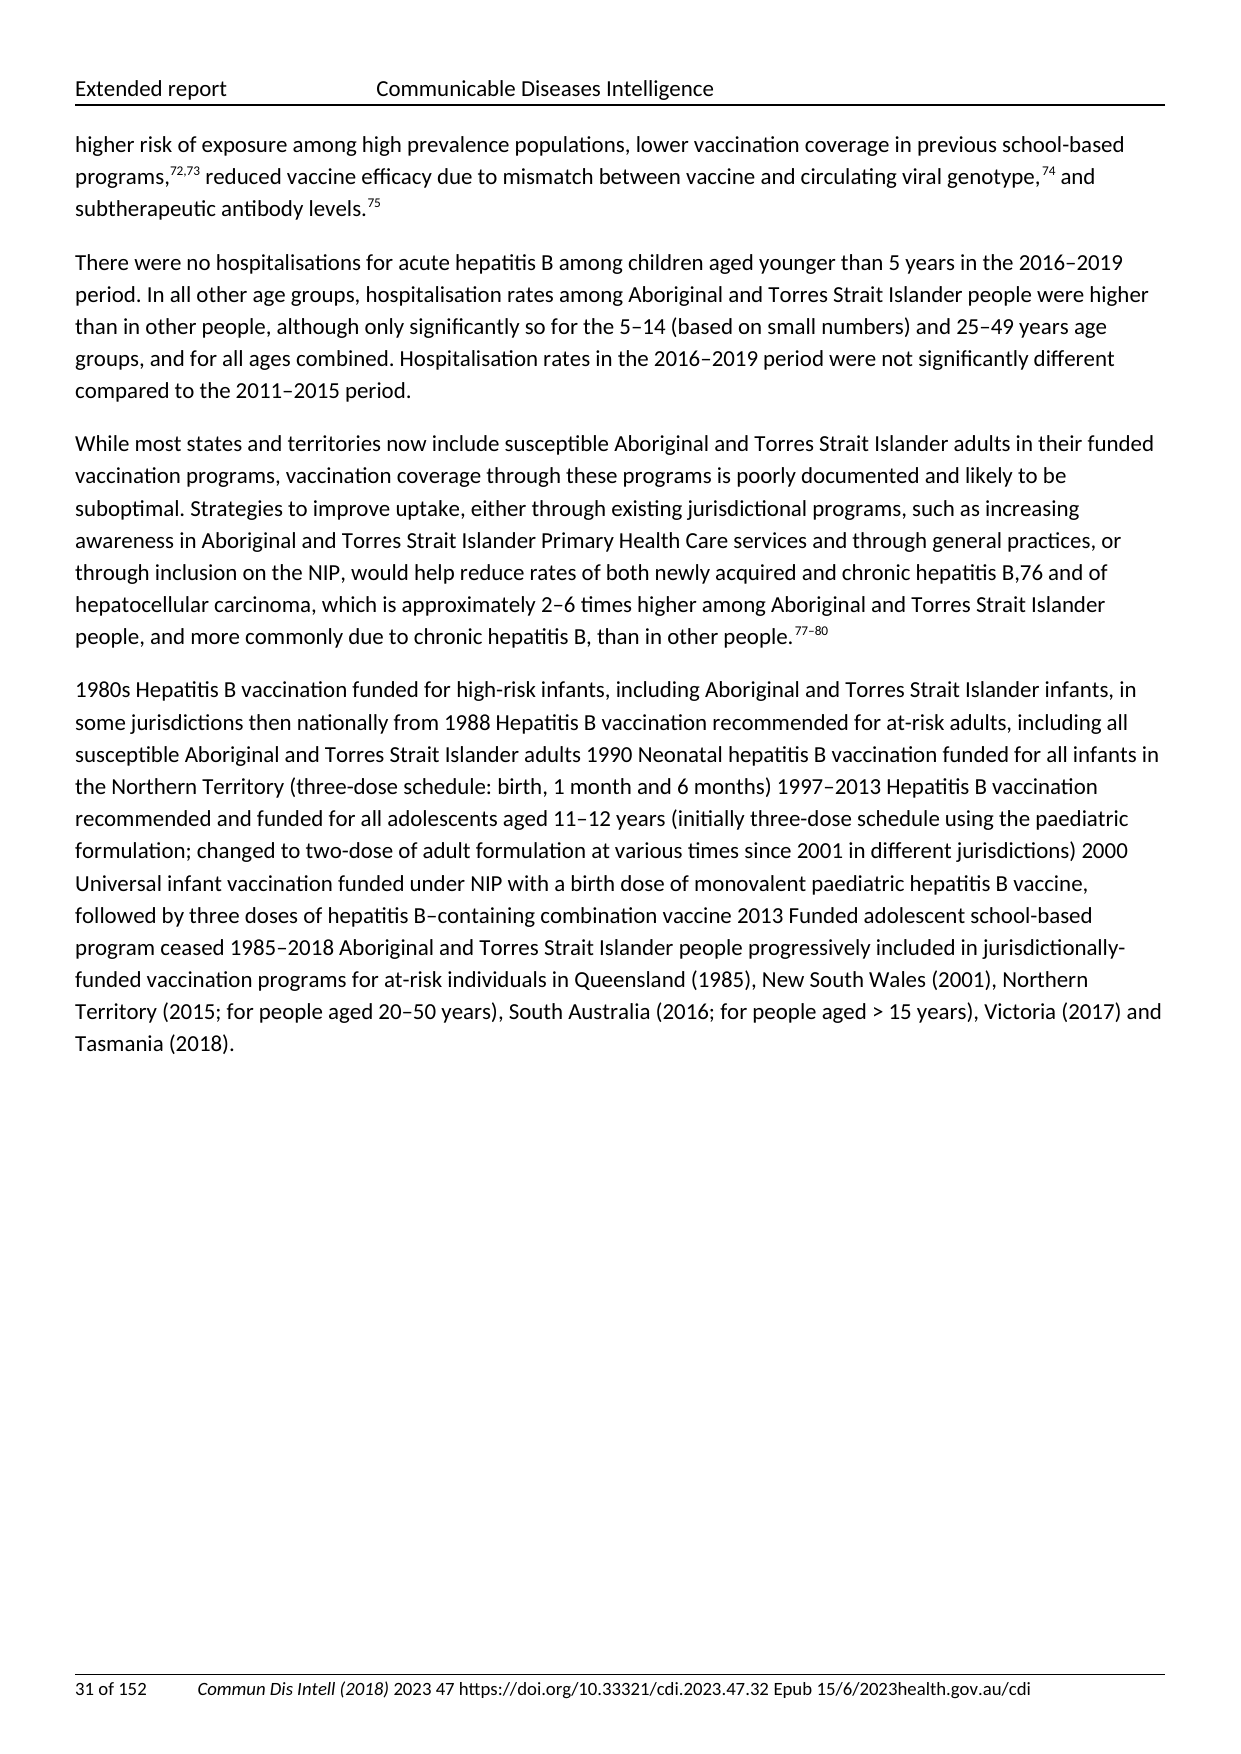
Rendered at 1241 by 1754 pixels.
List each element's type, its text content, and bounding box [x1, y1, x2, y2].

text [75, 130, 1165, 223]
text While most states and territories now include susceptible Aboriginal and Torres Strait Islander adults in their funded vaccination programs, vaccination coverage through these programs is poorly documented and likely to be suboptimal. Strategies to improve uptake, either through existing jurisdictional programs, such as increasing awareness in Aboriginal and Torres Strait Islander Primary Health Care services and through general practices, or through inclusion on the NIP, would help reduce rates of both newly acquired and chronic hepatitis B,76 and of hepatocellular carcinoma, which is approximately 2–6 times higher among Aboriginal and Torres Strait Islander people, and more commonly due to chronic hepatitis B, than in other people.77–80 [75, 429, 1165, 651]
text 1980s Hepatitis B vaccination funded for high-risk infants, including Aboriginal and Torres Strait Islander infants, in some jurisdictions then nationally from 1988 Hepatitis B vaccination recommended for at-risk adults, including all susceptible Aboriginal and Torres Strait Islander adults 1990 Neonatal hepatitis B vaccination funded for all infants in the Northern Territory (three-dose schedule: birth, 1 month and 6 months) 1997–2013 Hepatitis B vaccination recommended and funded for all adolescents aged 11–12 years (initially three-dose schedule using the paediatric formulation; changed to two-dose of adult formulation at various times since 2001 in different jurisdictions) 2000 Universal infant vaccination funded under NIP with a birth dose of monovalent paediatric hepatitis B vaccine, followed by three doses of hepatitis B–containing combination vaccine 2013 Funded adolescent school-based program ceased 1985–2018 Aboriginal and Torres Strait Islander people progressively included in jurisdictionally-funded vaccination programs for at-risk individuals in Queensland (1985), New South Wales (2001), Northern Territory (2015; for people aged 20–50 years), South Australia (2016; for people aged > 15 years), Victoria (2017) and Tasmania (2018). [75, 676, 1165, 1058]
text There were no hospitalisations for acute hepatitis B among children aged younger than 5 years in the 2016–2019 period. In all other age groups, hospitalisation rates among Aboriginal and Torres Strait Islander people were higher than in other people, although only significantly so for the 5–14 (based on small numbers) and 25–49 years age groups, and for all ages combined. Hospitalisation rates in the 2016–2019 period were not significantly different compared to the 2011–2015 period. [75, 248, 1165, 404]
